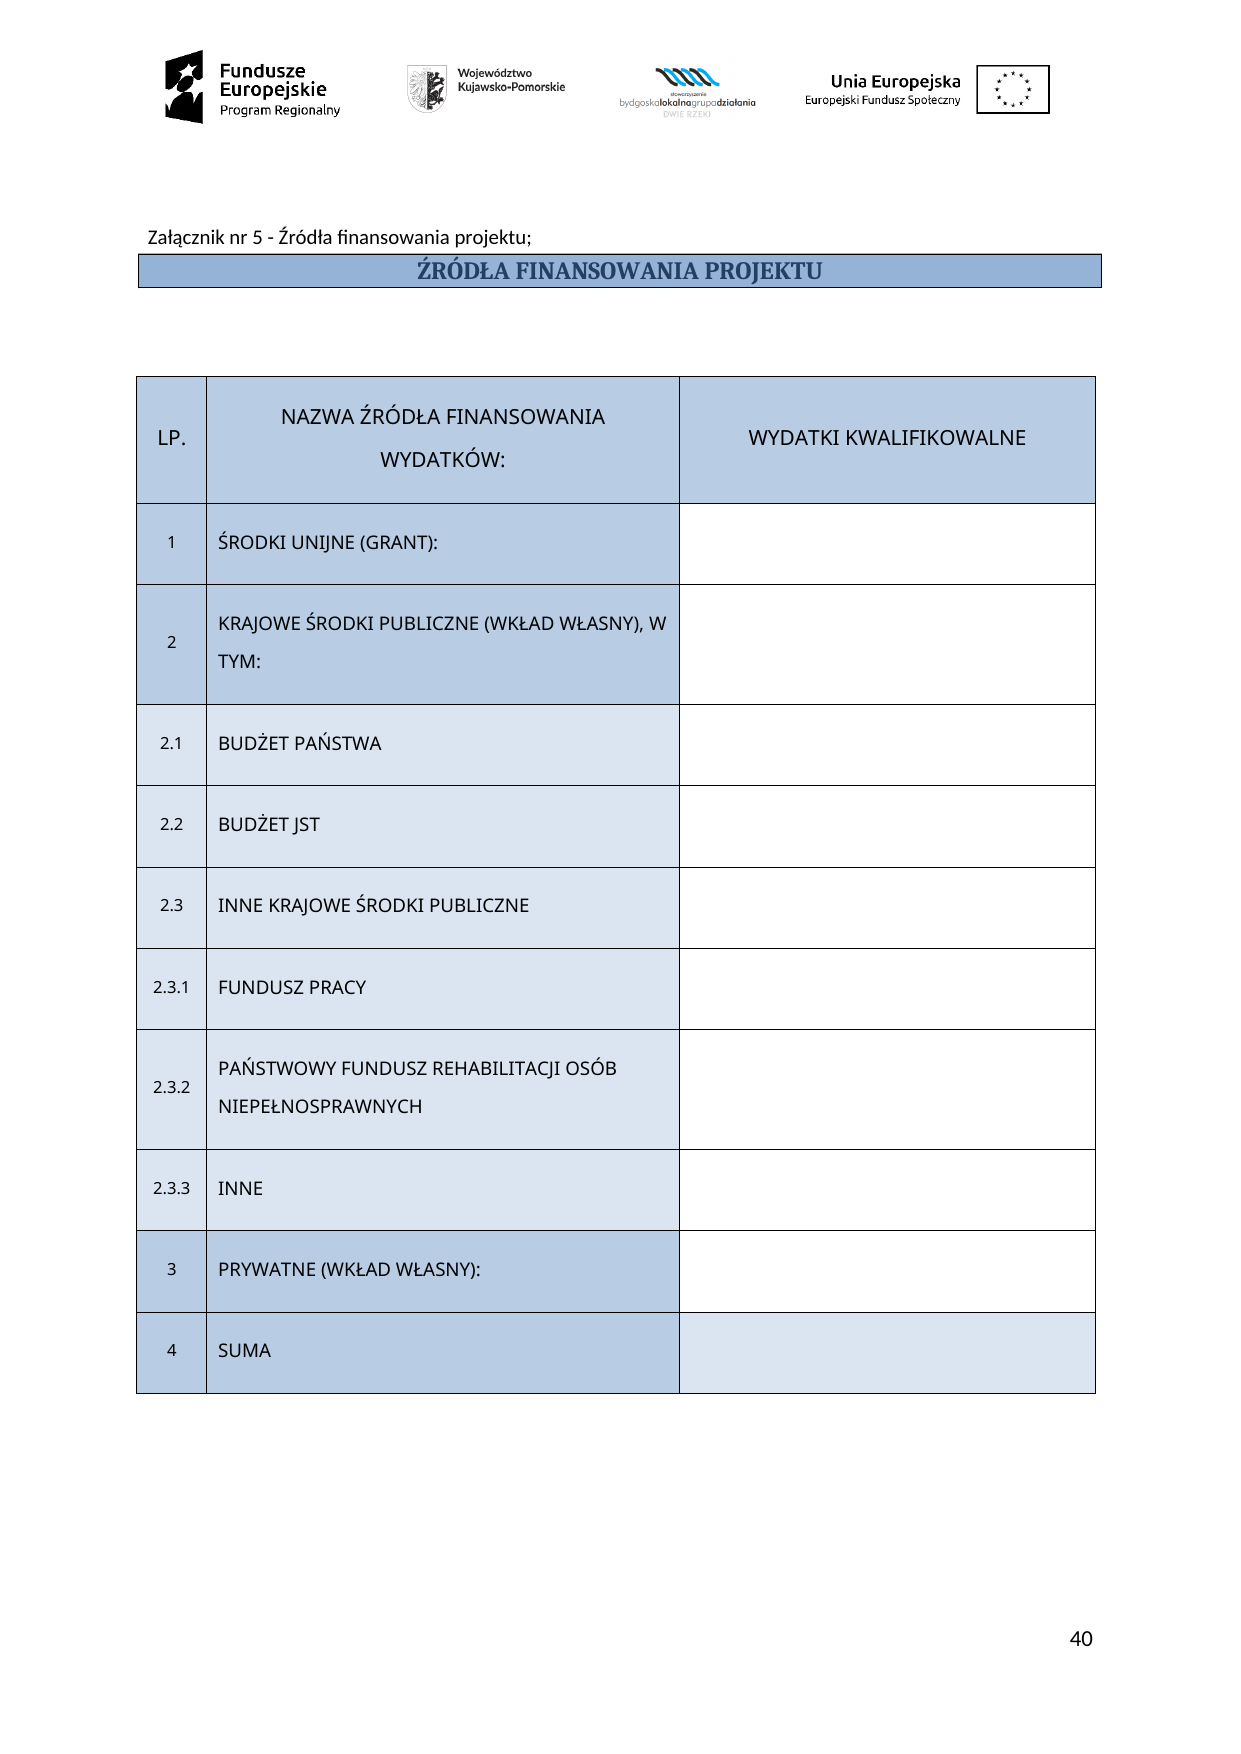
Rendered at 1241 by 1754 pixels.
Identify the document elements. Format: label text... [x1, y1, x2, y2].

table_cell ŚRODKI UNIJNE (GRANT): [207, 504, 679, 584]
table_cell 2.3 [137, 868, 206, 948]
table_cell BUDŻET JST [207, 786, 679, 867]
table_header WYDATKI KWALIFIKOWALNE [680, 377, 1095, 503]
table_cell 2.1 [137, 705, 206, 785]
table_header LP. [137, 377, 206, 503]
table_cell [680, 949, 1095, 1029]
table_cell [680, 585, 1095, 704]
table_cell [680, 786, 1095, 867]
table_cell [680, 1150, 1095, 1230]
table_cell 2.3.3 [137, 1150, 206, 1230]
table_cell 2 [137, 585, 206, 704]
table_cell 4 [137, 1313, 206, 1393]
table_cell BUDŻET PAŃSTWA [207, 705, 679, 785]
picture [789, 48, 1066, 130]
table_cell KRAJOWE ŚRODKI PUBLICZNE (WKŁAD WŁASNY), W TYM: [207, 585, 679, 704]
table_cell PRYWATNE (WKŁAD WŁASNY): [207, 1231, 679, 1312]
table_cell 3 [137, 1231, 206, 1312]
table_cell [680, 705, 1095, 785]
subtitle ŹRÓDŁA FINANSOWANIA PROJEKTU [139, 255, 1101, 287]
table_cell INNE [207, 1150, 679, 1230]
picture [147, 31, 358, 142]
text Załącznik nr 5 - Źródła finansowania projektu; [148, 224, 1093, 249]
table_cell SUMA [207, 1313, 679, 1393]
table_cell 2.3.1 [137, 949, 206, 1029]
table_header NAZWA ŹRÓDŁA FINANSOWANIA WYDATKÓW: [207, 377, 679, 503]
table_cell [680, 1030, 1095, 1149]
table_cell PAŃSTWOWY FUNDUSZ REHABILITACJI OSÓB NIEPEŁNOSPRAWNYCH [207, 1030, 679, 1149]
table_cell 2.3.2 [137, 1030, 206, 1149]
table_cell 1 [137, 504, 206, 584]
table_cell [680, 504, 1095, 584]
table_cell 2.2 [137, 786, 206, 867]
table_cell [680, 1231, 1095, 1312]
table_cell INNE KRAJOWE ŚRODKI PUBLICZNE [207, 868, 679, 948]
table_cell [680, 868, 1095, 948]
table_cell [680, 1313, 1095, 1393]
table_cell FUNDUSZ PRACY [207, 949, 679, 1029]
